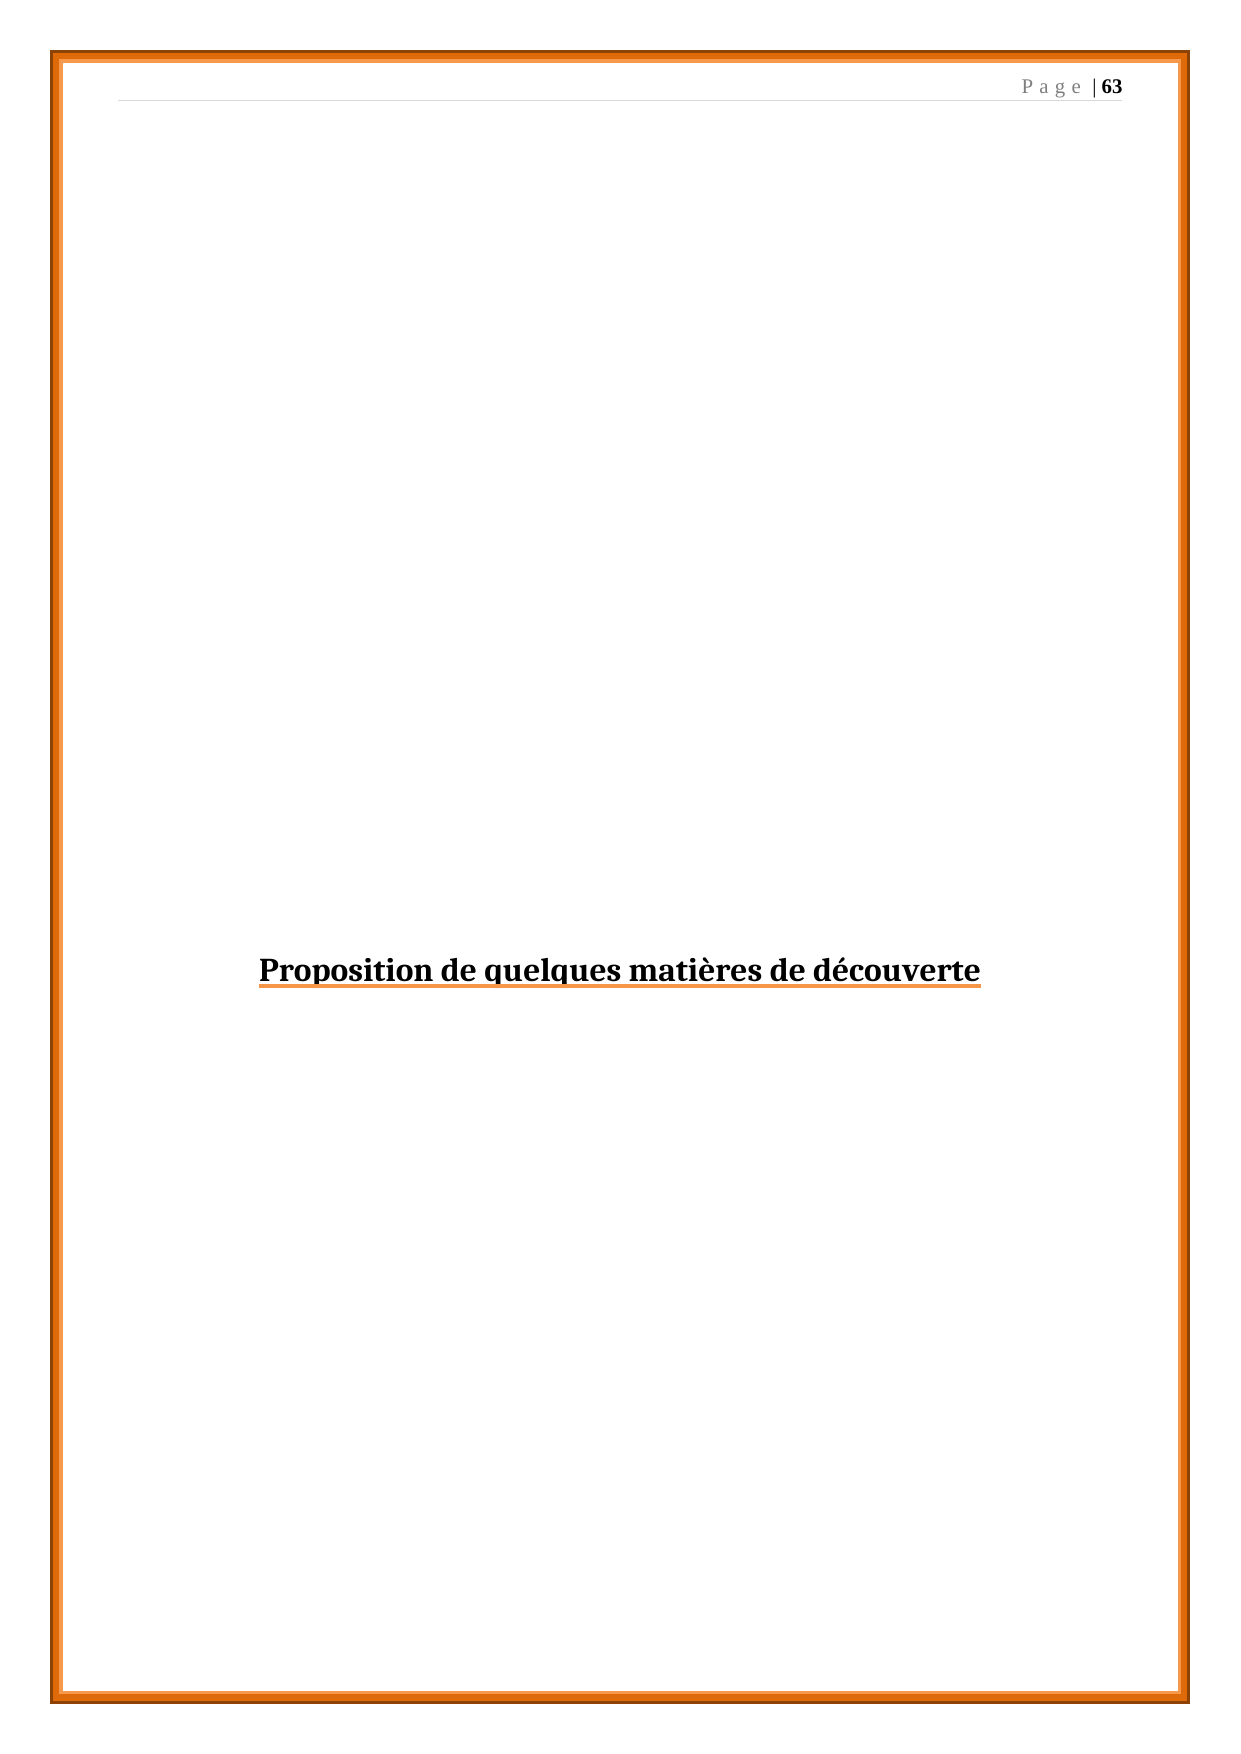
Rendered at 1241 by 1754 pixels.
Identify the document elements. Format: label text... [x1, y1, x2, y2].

text Proposition de quelques matières de découverte [118, 952, 1122, 990]
